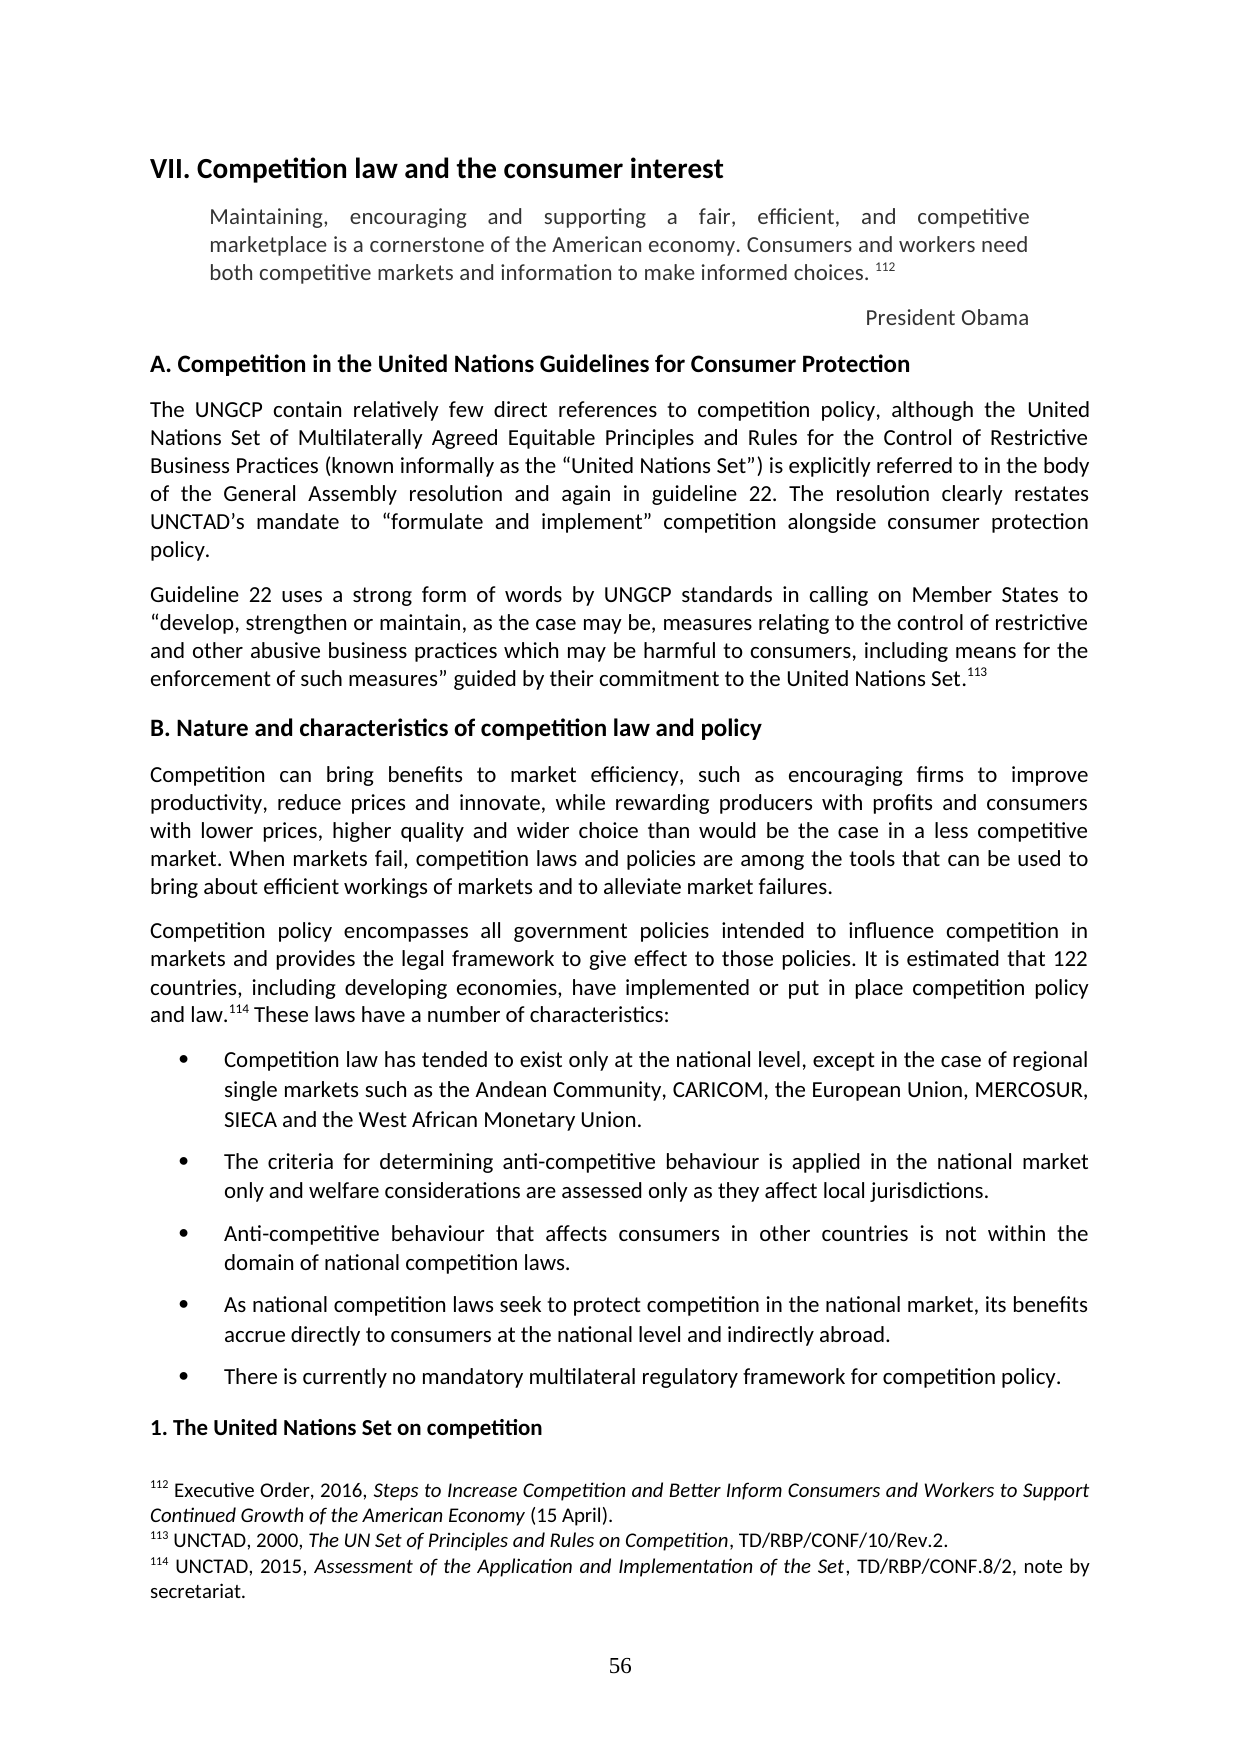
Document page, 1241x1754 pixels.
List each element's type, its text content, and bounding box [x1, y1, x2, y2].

subtitle B. Nature and characteristics of competition law and policy [150, 713, 1090, 743]
text VII. Competition law and the consumer interest [150, 150, 1090, 186]
list The criteria for determining anti-competitive behaviour is applied in the national market only and welfare considerations are assessed only as they affect local jurisdictions. [179, 1147, 1090, 1204]
text Maintaining, encouraging and supporting a fair, efficient, and competitive marketplace is a cornerstone of the American economy. Consumers and workers need both competitive markets and information to make informed choices. [209, 202, 1031, 286]
text 1. The United Nations Set on competition [150, 1413, 1090, 1441]
list Competition law has tended to exist only at the national level, except in the case of regional single markets such as the Andean Community, CARICOM, the European Union, MERCOSUR, SIECA and the West African Monetary Union. [179, 1045, 1090, 1133]
list Anti-competitive behaviour that affects consumers in other countries is not within the domain of national competition laws. [179, 1219, 1090, 1276]
text A. Competition in the United Nations Guidelines for Consumer Protection [150, 348, 1090, 378]
text Guideline 22 uses a strong form of words by UNGCP standards in calling on Member States to “develop, strengthen or maintain, as the case may be, measures relating to the control of restrictive and other abusive business practices which may be harmful to consumers, including means for the enforcement of such measures” guided by their commitment to the United Nations Set. [150, 580, 1090, 692]
text Competition policy encompasses all government policies intended to influence competition in markets and provides the legal framework to give effect to those policies. It is estimated that 122 countries, including developing economies, have implemented or put in place competition policy and law. These laws have a number of characteristics: [150, 917, 1090, 1029]
text The UNGCP contain relatively few direct references to competition policy, although the United Nations Set of Multilaterally Agreed Equitable Principles and Rules for the Control of Restrictive Business Practices (known informally as the “United Nations Set”) is explicitly referred to in the body of the General Assembly resolution and again in guideline 22. The resolution clearly restates UNCTAD’s mandate to “formulate and implement” competition alongside consumer protection policy. [150, 395, 1090, 563]
list As national competition laws seek to protect competition in the national market, its benefits accrue directly to consumers at the national level and indirectly abroad. [179, 1291, 1090, 1348]
list There is currently no mandatory multilateral regulatory framework for competition policy. [179, 1362, 1090, 1391]
text Competition can bring benefits to market efficiency, such as encouraging firms to improve productivity, reduce prices and innovate, while rewarding producers with profits and consumers with lower prices, higher quality and wider choice than would be the case in a less competitive market. When markets fail, competition laws and policies are among the tools that can be used to bring about efficient workings of markets and to alleviate market failures. [150, 760, 1090, 900]
text President Obama [209, 303, 1031, 331]
